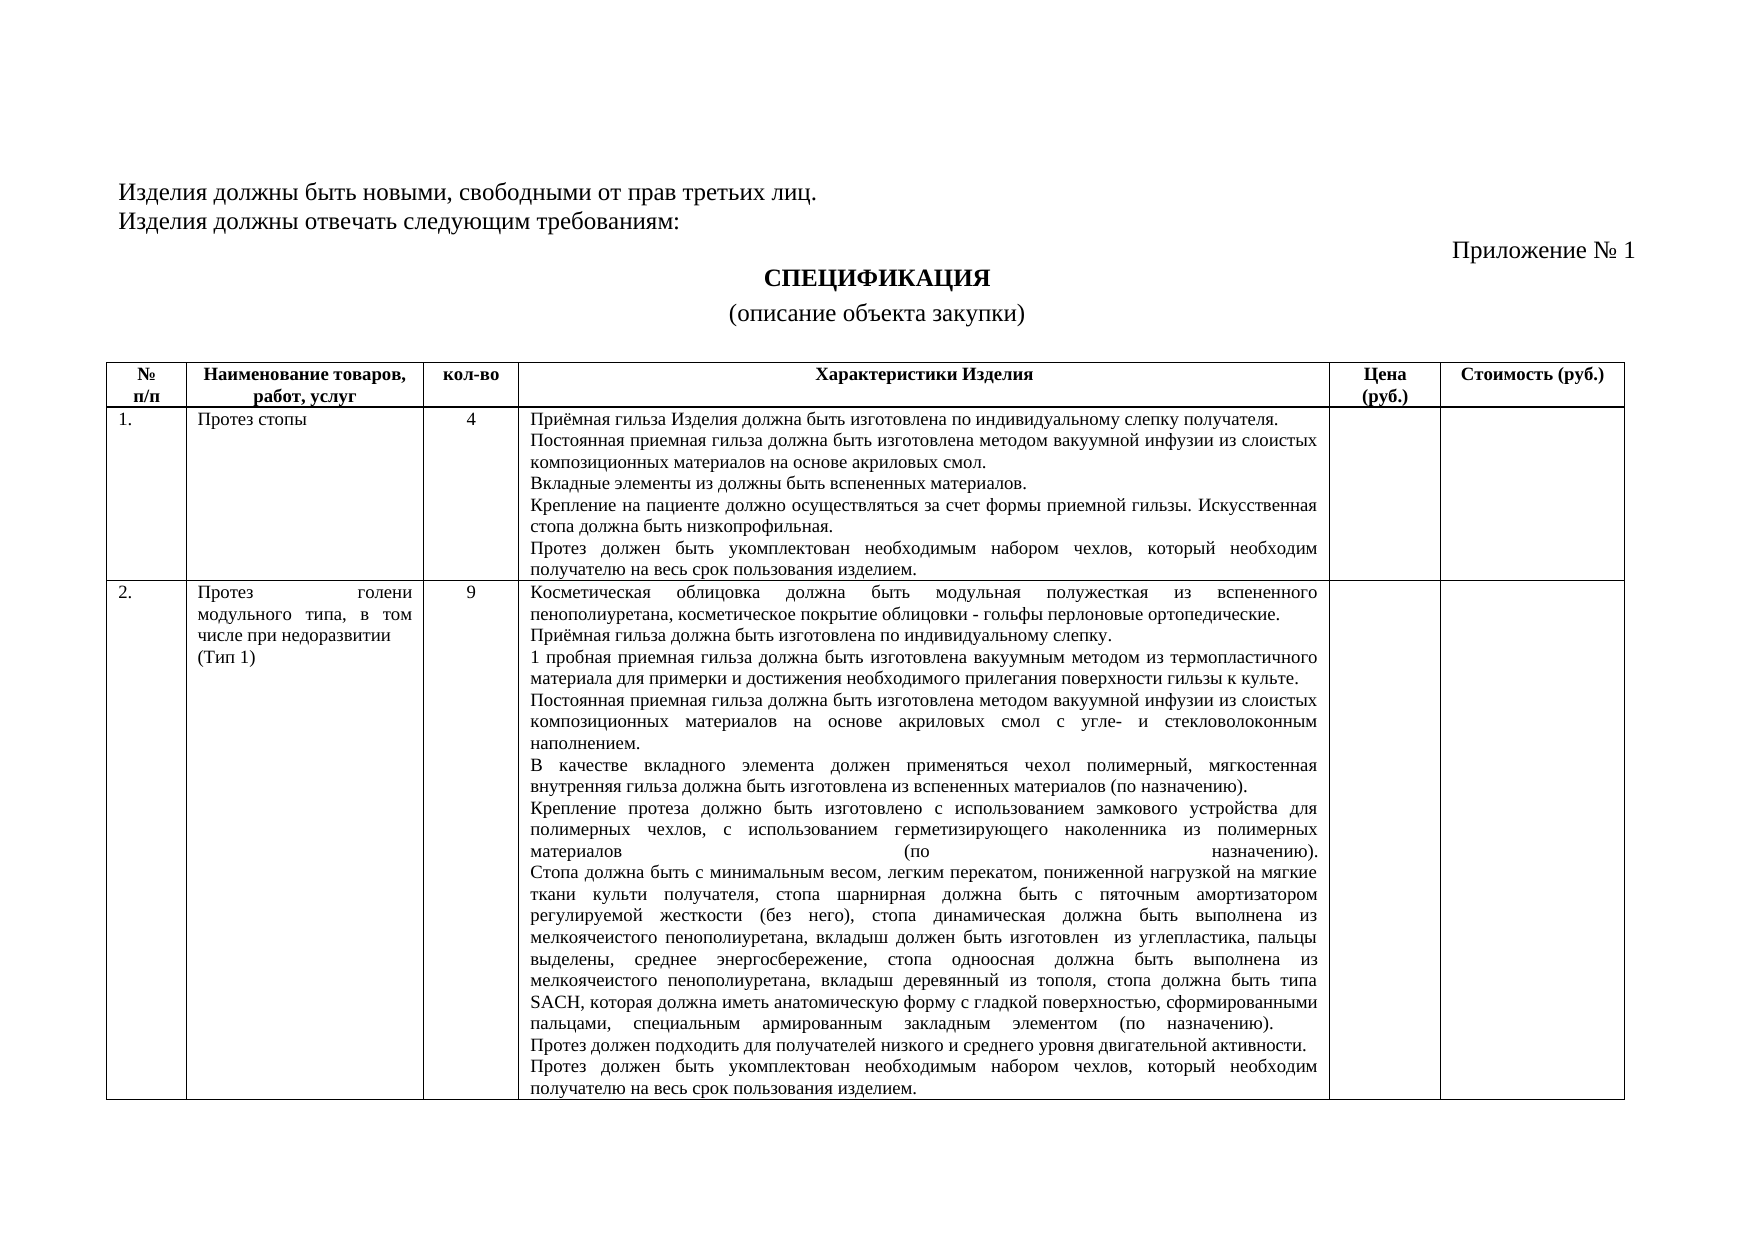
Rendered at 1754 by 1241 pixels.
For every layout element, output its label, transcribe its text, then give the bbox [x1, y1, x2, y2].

text СПЕЦИФИКАЦИЯ [118, 263, 1636, 292]
table_header № п/п [107, 363, 186, 406]
text (описание объекта закупки) [118, 298, 1636, 327]
text Изделия должны отвечать следующим требованиям: [118, 206, 1636, 235]
table_cell 9 [424, 581, 518, 1098]
table_cell 2. [107, 581, 186, 1098]
table_cell Протез голени модульного типа, в том числе при недоразвитии (Тип 1) [187, 581, 423, 1098]
table_header Наименование товаров, работ, услуг [187, 363, 423, 406]
table_header кол-во [424, 363, 518, 406]
table_cell Косметическая облицовка должна быть модульная полужесткая из вспененного пенополиуретана, косметическое покрытие облицовки - гольфы перлоновые ортопедические. Приёмная гильза должна быть изготовлена по индивидуальному слепку. 1 пробная приемная гильза должна быть изготовлена вакуумным методом из термопластичного материала для примерки и достижения необходимого прилегания поверхности гильзы к культе. Постоянная приемная гильза должна быть изготовлена методом вакуумной инфузии из слоистых композиционных материалов на основе акриловых смол с угле- и стекловолоконным наполнением. В качестве вкладного элемента должен применяться чехол полимерный, мягкостенная внутренняя гильза должна быть изготовлена из вспененных материалов (по назначению). Крепление протеза должно быть изготовлено с использованием замкового устройства для полимерных чехлов, с использованием герметизирующего наколенника из полимерных материалов (по назначению). Стопа должна быть с минимальным весом, легким перекатом, пониженной нагрузкой на мягкие ткани культи получателя, стопа шарнирная должна быть с пяточным амортизатором регулируемой жесткости (без него), стопа динамическая должна быть выполнена из мелкоячеистого пенополиуретана, вкладыш должен быть изготовлен из углепластика, пальцы выделены, среднее энергосбережение, стопа одноосная должна быть выполнена из мелкоячеистого пенополиуретана, вкладыш деревянный из тополя, стопа должна быть типа SACH, которая должна иметь анатомическую форму с гладкой поверхностью, сформированными пальцами, специальным армированным закладным элементом (по назначению). Протез должен подходить для получателей низкого и среднего уровня двигательной активности. Протез должен быть укомплектован необходимым набором чехлов, который необходим получателю на весь срок пользования изделием. [519, 581, 1329, 1098]
text Приложение № 1 [118, 235, 1636, 263]
table_header Характеристики Изделия [519, 363, 1329, 406]
table_header Цена (руб.) [1330, 363, 1440, 406]
table_header Стоимость (руб.) [1441, 363, 1624, 406]
table_cell [1441, 581, 1624, 1098]
table_cell Приёмная гильза Изделия должна быть изготовлена по индивидуальному слепку получателя. Постоянная приемная гильза должна быть изготовлена методом вакуумной инфузии из слоистых композиционных материалов на основе акриловых смол. Вкладные элементы из должны быть вспененных материалов. Крепление на пациенте должно осуществляться за счет формы приемной гильзы. Искусственная стопа должна быть низкопрофильная. Протез должен быть укомплектован необходимым набором чехлов, который необходим получателю на весь срок пользования изделием. [519, 408, 1329, 580]
table_cell 1. [107, 408, 186, 580]
text Изделия должны быть новыми, свободными от прав третьих лиц. [118, 177, 1636, 206]
table_cell [1330, 581, 1440, 1098]
table_cell Протез стопы [187, 408, 423, 580]
table_cell 4 [424, 408, 518, 580]
table_cell [1330, 408, 1440, 580]
table_cell [1441, 408, 1624, 580]
